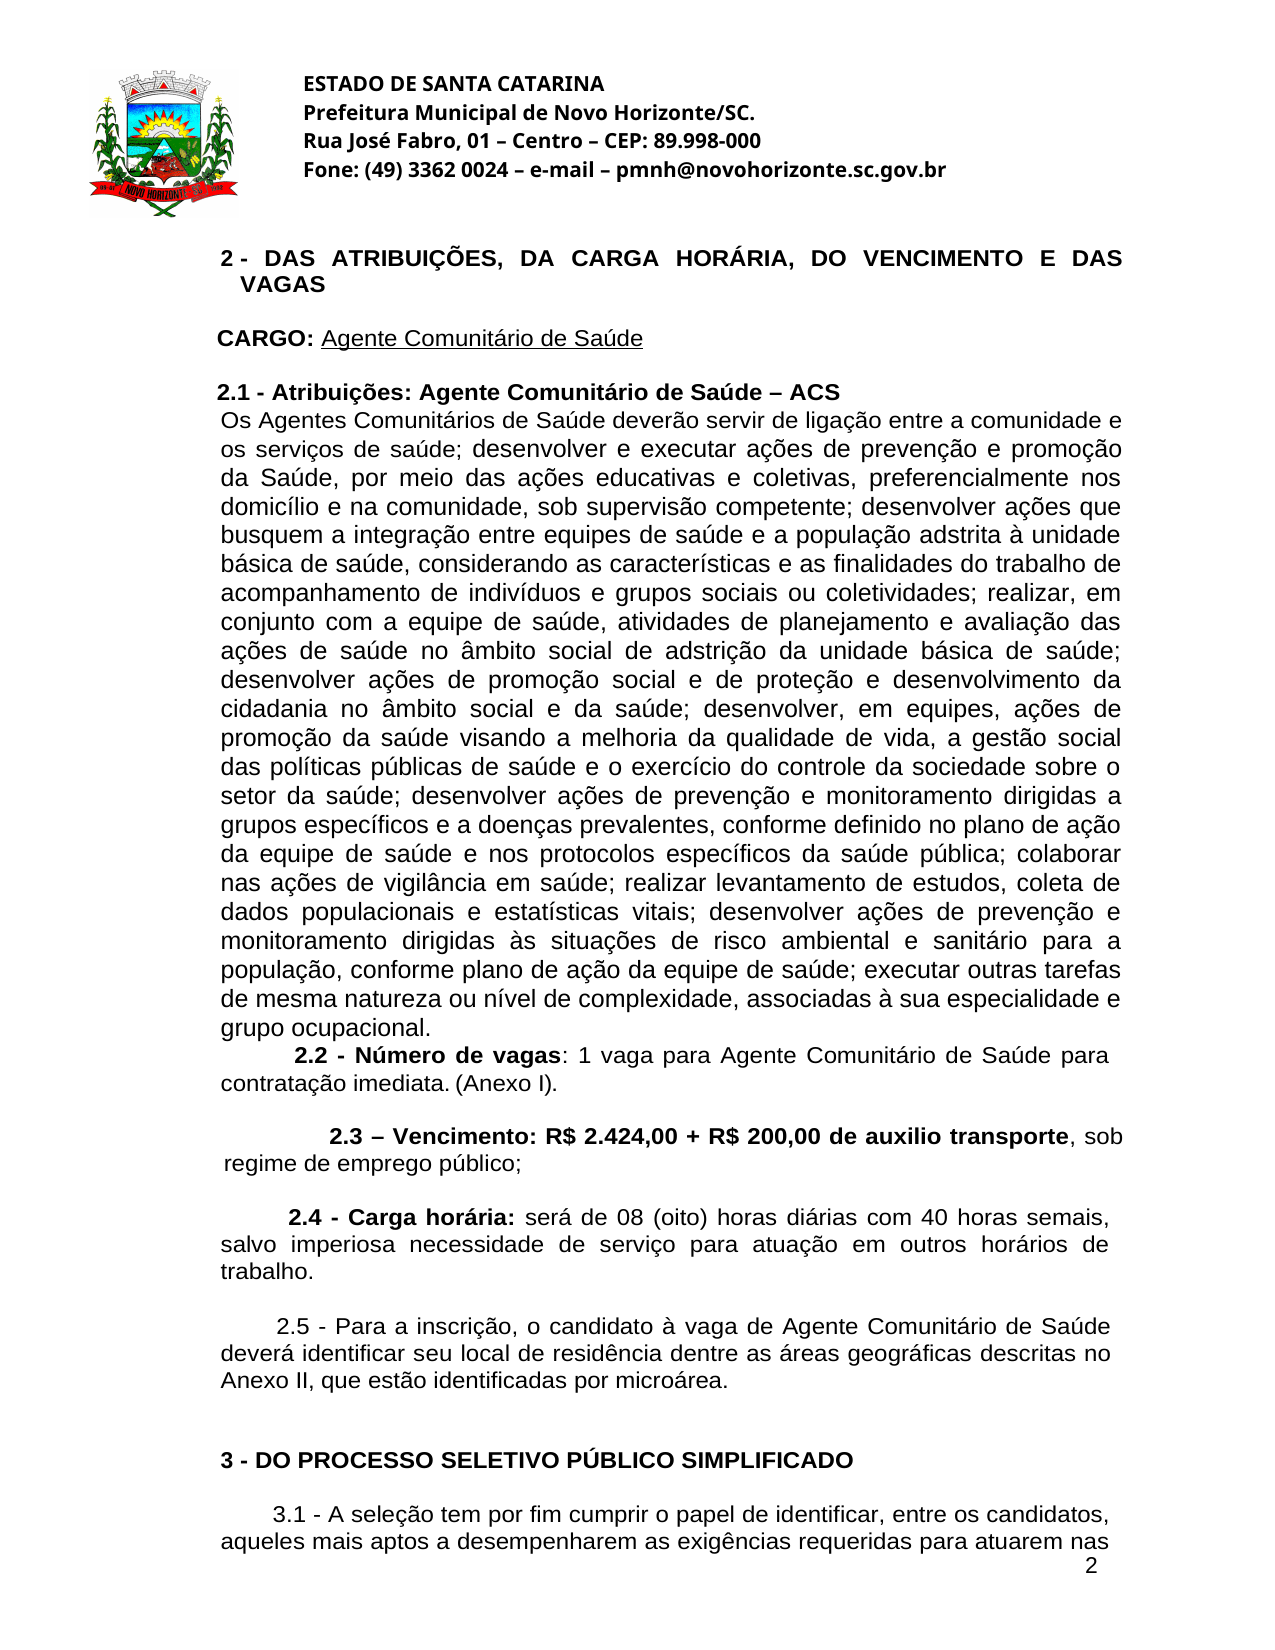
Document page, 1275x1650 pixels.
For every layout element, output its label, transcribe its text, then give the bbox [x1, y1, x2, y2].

list 2.4 - Carga horária: será de 08 (oito) horas diárias com 40 horas semais, salvo imperiosa necessidade de serviço para atuação em outros horários de trabalho. [220, 1204, 1110, 1284]
list 2.5 - Para a inscrição, o candidato à vaga de Agente Comunitário de Saúde deverá identificar seu local de residência dentre as áreas geográficas descritas no Anexo II, que estão identificadas por microárea. [220, 1313, 1111, 1394]
list 2.3 – Vencimento: R$ 2.424,00 + R$ 200,00 de auxilio transporte, sob regime de emprego público; [223, 1123, 1123, 1176]
list - DAS ATRIBUIÇÕES, DA CARGA HORÁRIA, DO VENCIMENTO E DAS VAGAS [220, 244, 1123, 297]
list CARGO: Agente Comunitário de Saúde [174, 325, 1123, 351]
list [220, 1501, 1111, 1555]
list 2.2 - Número de vagas: 1 vaga para Agente Comunitário de Saúde para contratação imediata. (Anexo I). [220, 1042, 1110, 1097]
list 2.1 - Atribuições: Agente Comunitário de Saúde – ACS [179, 379, 1123, 405]
list - DO PROCESSO SELETIVO PÚBLICO SIMPLIFICADO [220, 1447, 1123, 1473]
text Os Agentes Comunitários de Saúde deverão servir de ligação entre a comunidade e os serviços de saúde; desenvolver e executar ações de prevenção e promoção da Saúde, por meio das ações educativas e coletivas, preferencialmente nos domicílio e na comunidade, sob supervisão competente; desenvolver ações que busquem a integração entre equipes de saúde e a população adstrita à unidade básica de saúde, considerando as características e as finalidades do trabalho de acompanhamento de indivíduos e grupos sociais ou coletividades; realizar, em conjunto com a equipe de saúde, atividades de planejamento e avaliação das ações de saúde no âmbito social de adstrição da unidade básica de saúde; desenvolver ações de promoção social e de proteção e desenvolvimento da cidadania no âmbito social e da saúde; desenvolver, em equipes, ações de promoção da saúde visando a melhoria da qualidade de vida, a gestão social das políticas públicas de saúde e o exercício do controle da sociedade sobre o setor da saúde; desenvolver ações de prevenção e monitoramento dirigidas a grupos específicos e a doenças prevalentes, conforme definido no plano de ação da equipe de saúde e nos protocolos específicos da saúde pública; colaborar nas ações de vigilância em saúde; realizar levantamento de estudos, coleta de dados populacionais e estatísticas vitais; desenvolver ações de prevenção e monitoramento dirigidas às situações de risco ambiental e sanitário para a população, conforme plano de ação da equipe de saúde; executar outras tarefas de mesma natureza ou nível de complexidade, associadas à sua especialidade e grupo ocupacional. [220, 407, 1123, 1041]
